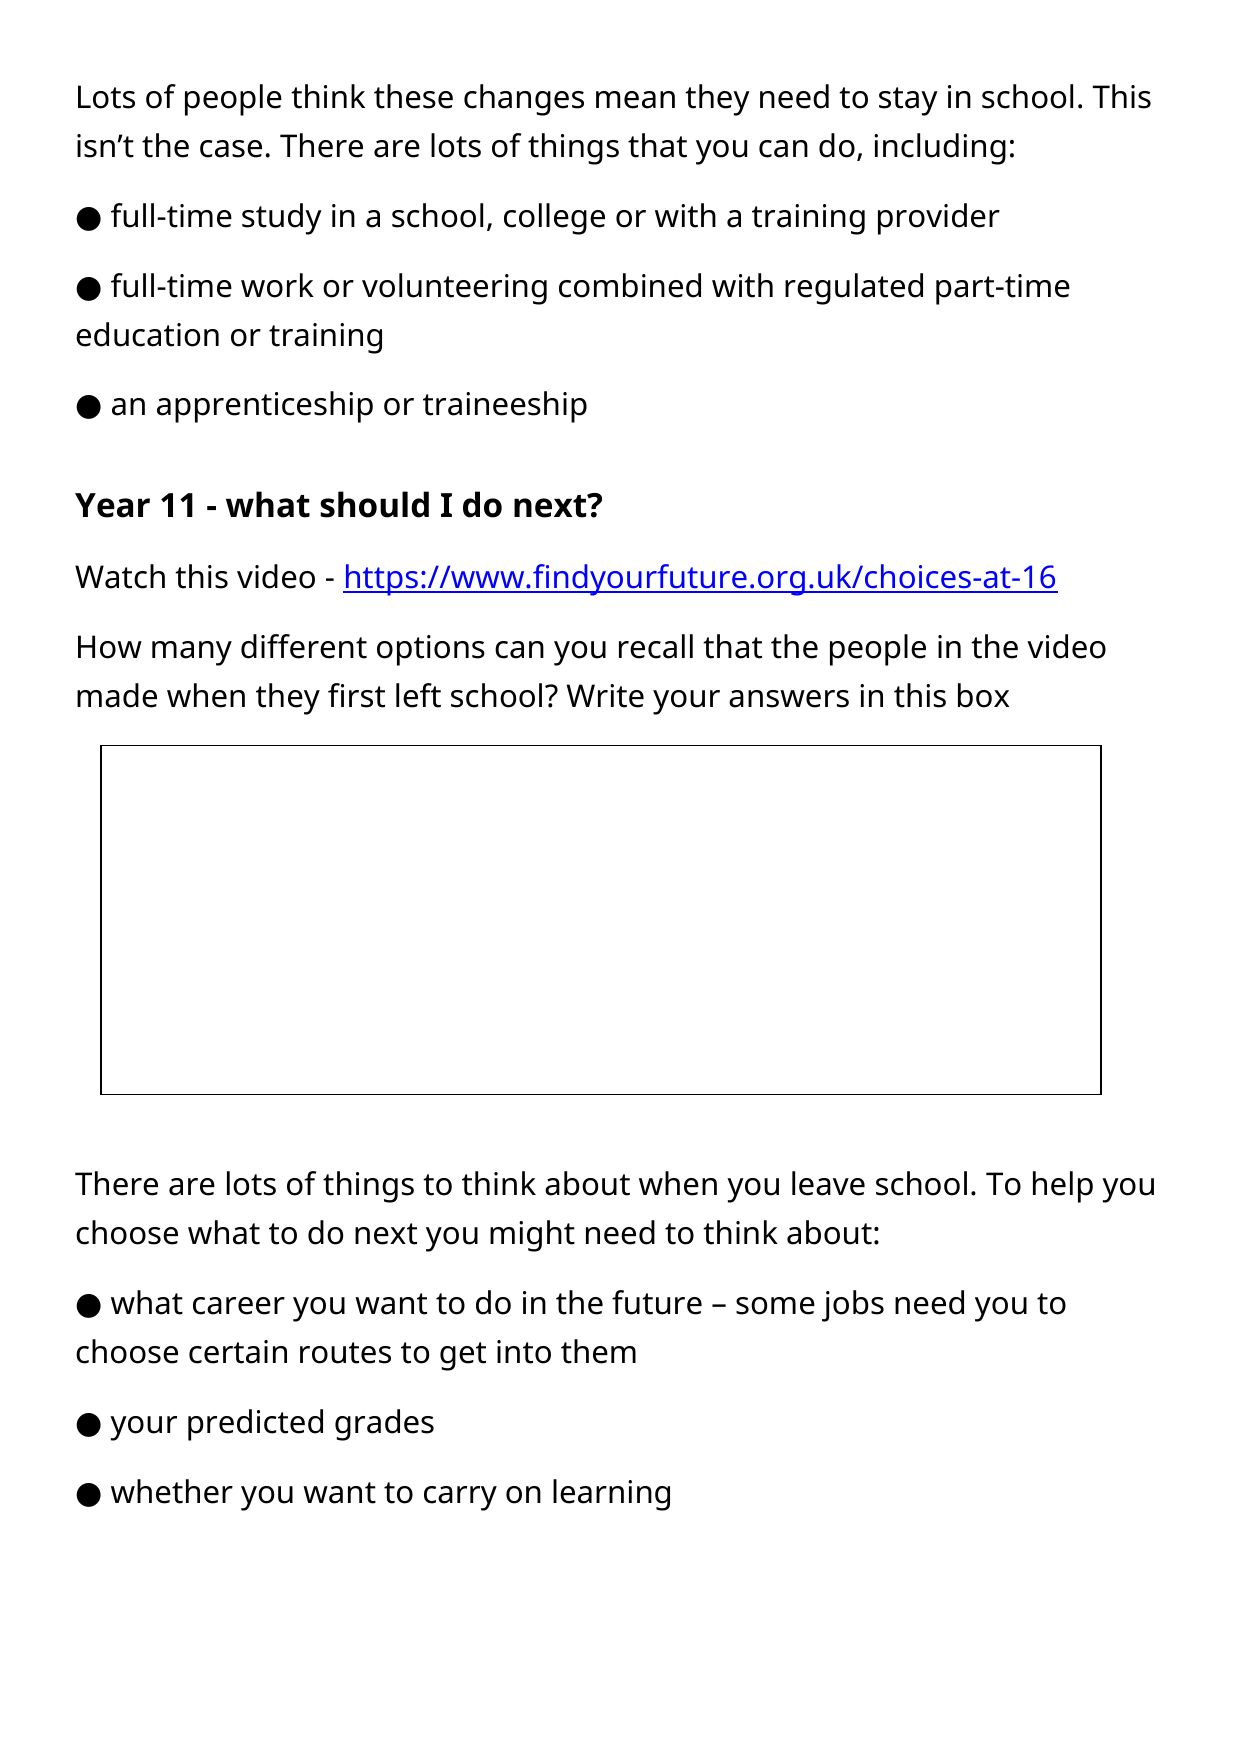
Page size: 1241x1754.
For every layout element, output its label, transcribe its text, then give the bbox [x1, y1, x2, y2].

text ● what career you want to do in the future – some jobs need you to choose certain routes to get into them [75, 1281, 1165, 1373]
text ● whether you want to carry on learning [75, 1470, 1165, 1512]
text Watch this video - https://www.findyourfuture.org.uk/choices-at-16 [75, 555, 1165, 598]
text There are lots of things to think about when you leave school. To help you choose what to do next you might need to think about: [75, 1162, 1165, 1254]
text How many different options can you recall that the people in the video made when they first left school? Write your answers in this box [75, 625, 1165, 716]
text ● full-time study in a school, college or with a training provider [75, 194, 1165, 236]
text ● full-time work or volunteering combined with regulated part-time education or training [75, 263, 1165, 355]
text ● an apprenticeship or traineeship [75, 382, 1165, 457]
text ● your predicted grades [75, 1400, 1165, 1442]
text Year 11 - what should I do next? [75, 482, 1165, 527]
text Lots of people think these changes mean they need to stay in school. This isn’t the case. There are lots of things that you can do, including: [75, 75, 1165, 167]
